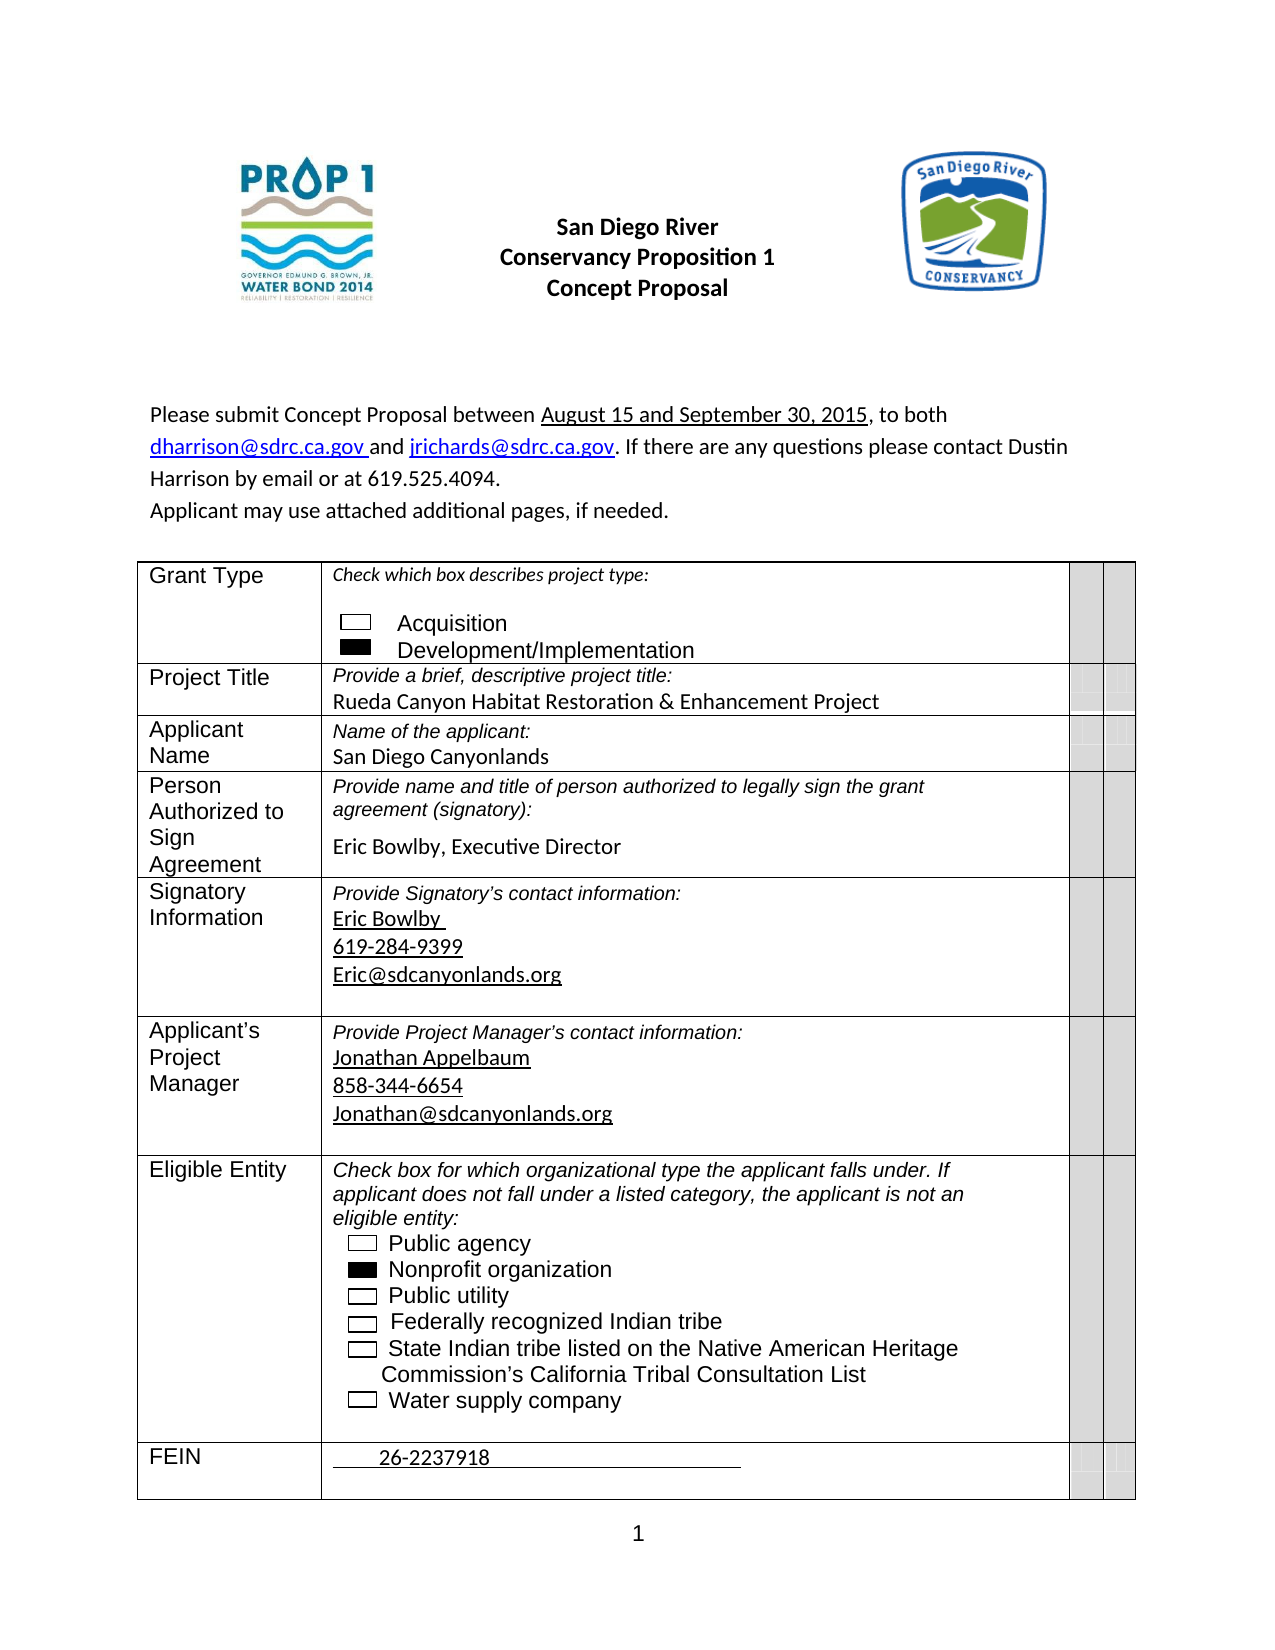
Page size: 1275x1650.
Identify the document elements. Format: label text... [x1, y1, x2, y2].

table_cell [1104, 1017, 1135, 1155]
table_header [1070, 563, 1103, 663]
table_cell Provide name and title of person authorized to legally sign the grant agreement (signatory): Eric Bowlby, Executive Director [322, 772, 1069, 877]
table_cell [1070, 1156, 1103, 1442]
table_cell Person Authorized to Sign Agreement [138, 772, 321, 877]
table_cell [1104, 772, 1135, 877]
table_cell Provide Signatory’s contact information: Eric Bowlby 619-284-9399 Eric@sdcanyonlands.org [322, 878, 1069, 1016]
table_cell Provide Project Manager’s contact information: Jonathan Appelbaum 858-344-6654 Jonathan@sdcanyonlands.org [322, 1017, 1069, 1155]
table_header [1104, 563, 1135, 663]
table_cell 26-2237918 [322, 1443, 1069, 1499]
table_cell [1070, 772, 1103, 877]
picture [897, 150, 1049, 294]
table_cell [1104, 664, 1135, 715]
table_cell [1070, 878, 1103, 1016]
picture [236, 150, 378, 307]
table_cell [1104, 716, 1135, 771]
table_cell [1070, 1443, 1103, 1499]
table_cell [1104, 1156, 1135, 1442]
table_cell Check box for which organizational type the applicant falls under. If applicant does not fall under a listed category, the applicant is not an eligible entity: Public agency Nonprofit organization Public utility Federally recognized Indian tribe State Indian tribe listed on the Native American Heritage Commission’s California Tribal Consultation List Water supply company [322, 1156, 1069, 1442]
table_header Check which box describes project type: Acquisition Development/Implementation [322, 563, 1069, 663]
table_cell Applicant Name [138, 716, 321, 771]
table_cell Name of the applicant: San Diego Canyonlands [322, 716, 1069, 771]
table_cell FEIN [138, 1443, 321, 1499]
table_cell [1104, 1443, 1135, 1499]
table_cell Signatory Information [138, 878, 321, 1016]
table_header Grant Type [138, 563, 321, 663]
table_cell [1104, 878, 1135, 1016]
table_cell Provide a brief, descriptive project title: Rueda Canyon Habitat Restoration & Enhancement Project [322, 664, 1069, 715]
table_cell Project Title [138, 664, 321, 715]
text San Diego River Conservancy Proposition 1 [488, 211, 787, 272]
table_cell [1070, 716, 1103, 771]
table_cell Applicant’s Project Manager [138, 1017, 321, 1155]
text Please submit Concept Proposal between August 15 and September 30, 2015, to both dharrison@sdrc.ca.gov and jrichards@sdrc.ca.gov. If there are any questions please contact Dustin Harrison by email or at 619.525.4094. [150, 400, 1147, 492]
table_cell Eligible Entity [138, 1156, 321, 1442]
table_cell [1070, 1017, 1103, 1155]
text Concept Proposal [488, 272, 787, 303]
text Applicant may use attached additional pages, if needed. [150, 497, 1148, 525]
table_cell [1070, 664, 1103, 715]
